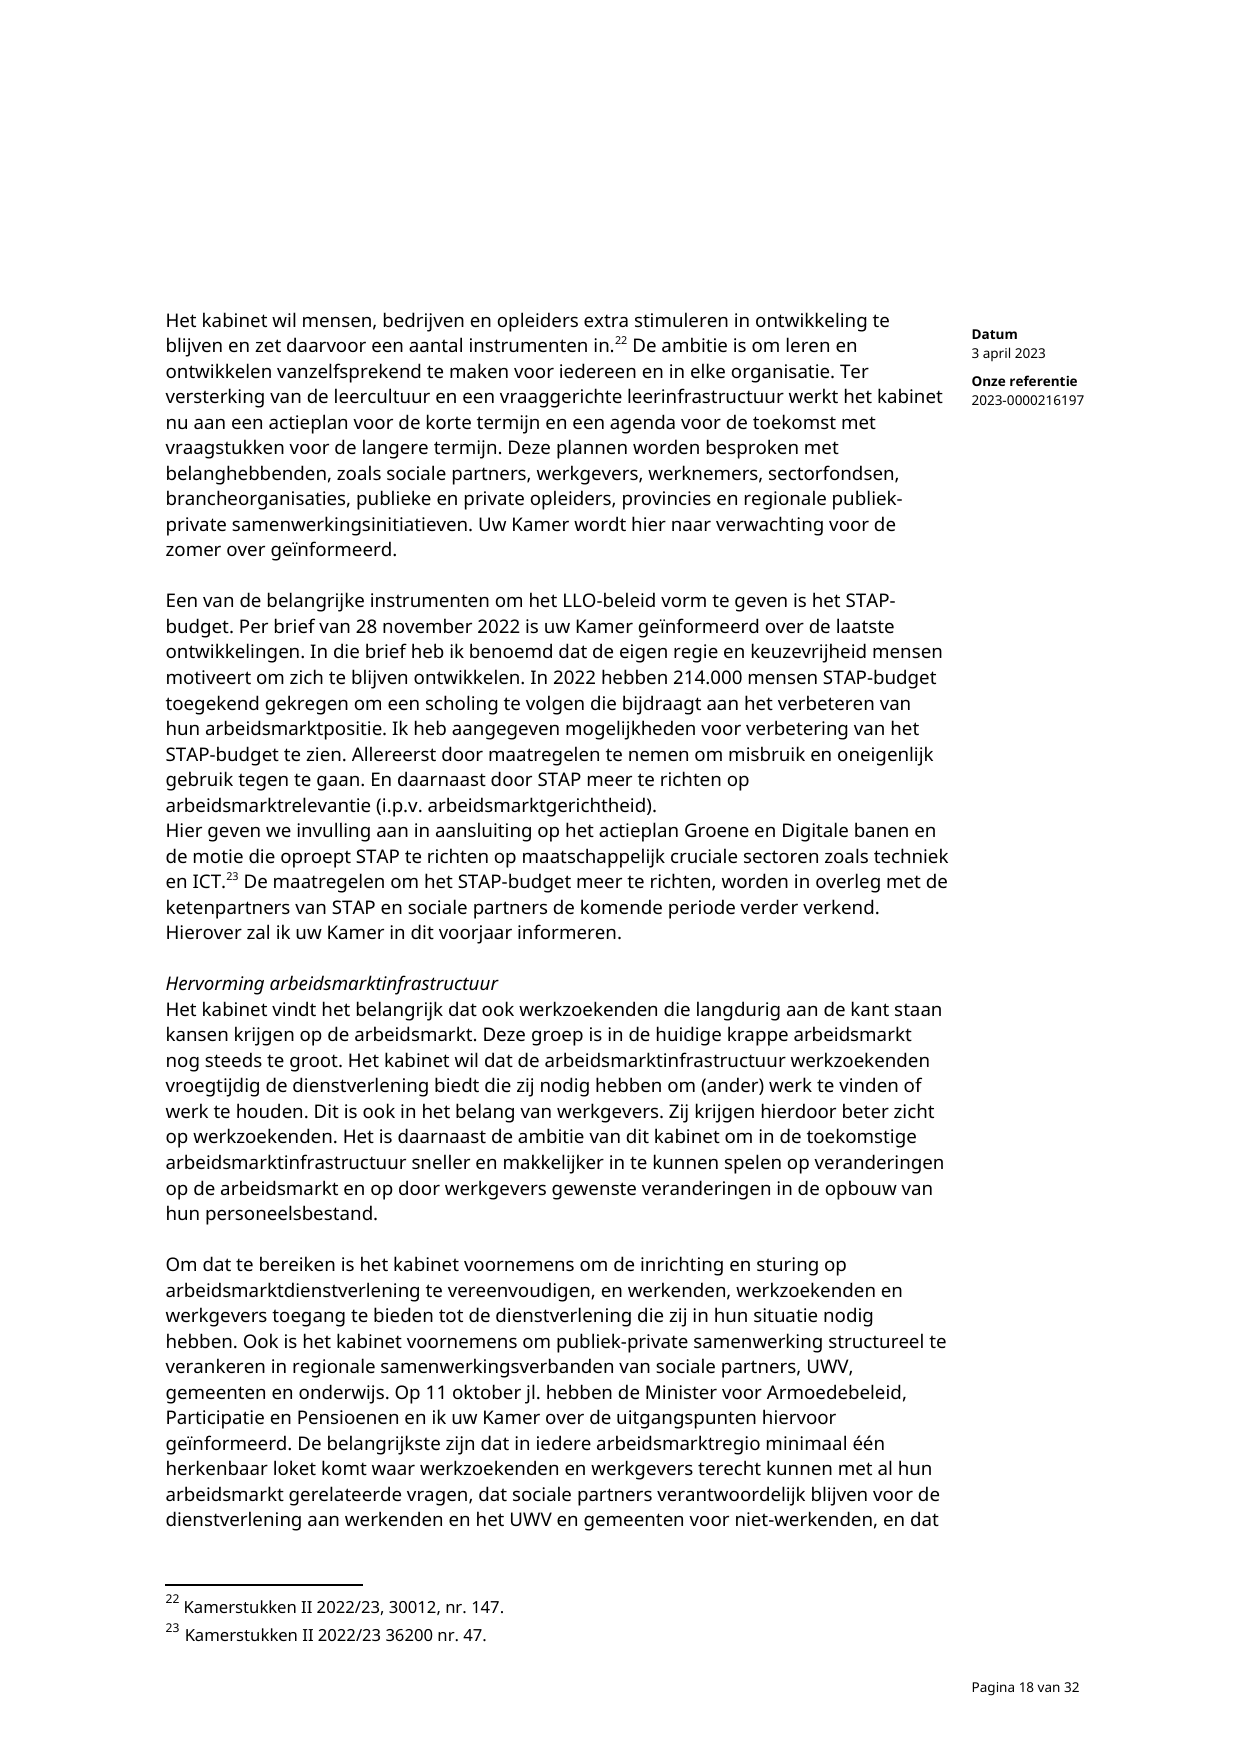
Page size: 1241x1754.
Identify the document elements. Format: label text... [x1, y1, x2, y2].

text Hervorming arbeidsmarktinfrastructuur [165, 971, 951, 996]
text Hier geven we invulling aan in aansluiting op het actieplan Groene en Digitale banen en de motie die oproept STAP te richten op maatschappelijk cruciale sectoren zoals techniek en ICT. De maatregelen om het STAP-budget meer te richten, worden in overleg met de ketenpartners van STAP en sociale partners de komende periode verder verkend. Hierover zal ik uw Kamer in dit voorjaar informeren. [165, 817, 951, 945]
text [165, 1251, 951, 1532]
text Een van de belangrijke instrumenten om het LLO-beleid vorm te geven is het STAP-budget. Per brief van 28 november 2022 is uw Kamer geïnformeerd over de laatste ontwikkelingen. In die brief heb ik benoemd dat de eigen regie en keuzevrijheid mensen motiveert om zich te blijven ontwikkelen. In 2022 hebben 214.000 mensen STAP-budget toegekend gekregen om een scholing te volgen die bijdraagt aan het verbeteren van hun arbeidsmarktpositie. Ik heb aangegeven mogelijkheden voor verbetering van het STAP-budget te zien. Allereerst door maatregelen te nemen om misbruik en oneigenlijk gebruik tegen te gaan. En daarnaast door STAP meer te richten op arbeidsmarktrelevantie (i.p.v. arbeidsmarktgerichtheid). [165, 588, 951, 817]
text Het kabinet wil mensen, bedrijven en opleiders extra stimuleren in ontwikkeling te blijven en zet daarvoor een aantal instrumenten in. De ambitie is om leren en ontwikkelen vanzelfsprekend te maken voor iedereen en in elke organisatie. Ter versterking van de leercultuur en een vraaggerichte leerinfrastructuur werkt het kabinet nu aan een actieplan voor de korte termijn en een agenda voor de toekomst met vraagstukken voor de langere termijn. Deze plannen worden besproken met belanghebbenden, zoals sociale partners, werkgevers, werknemers, sectorfondsen, brancheorganisaties, publieke en private opleiders, provincies en regionale publiek-private samenwerkingsinitiatieven. Uw Kamer wordt hier naar verwachting voor de zomer over geïnformeerd. [165, 307, 951, 562]
text Het kabinet vindt het belangrijk dat ook werkzoekenden die langdurig aan de kant staan kansen krijgen op de arbeidsmarkt. Deze groep is in de huidige krappe arbeidsmarkt nog steeds te groot. Het kabinet wil dat de arbeidsmarktinfrastructuur werkzoekenden vroegtijdig de dienstverlening biedt die zij nodig hebben om (ander) werk te vinden of werk te houden. Dit is ook in het belang van werkgevers. Zij krijgen hierdoor beter zicht op werkzoekenden. Het is daarnaast de ambitie van dit kabinet om in de toekomstige arbeidsmarktinfrastructuur sneller en makkelijker in te kunnen spelen op veranderingen op de arbeidsmarkt en op door werkgevers gewenste veranderingen in de opbouw van hun personeelsbestand. [165, 996, 951, 1226]
